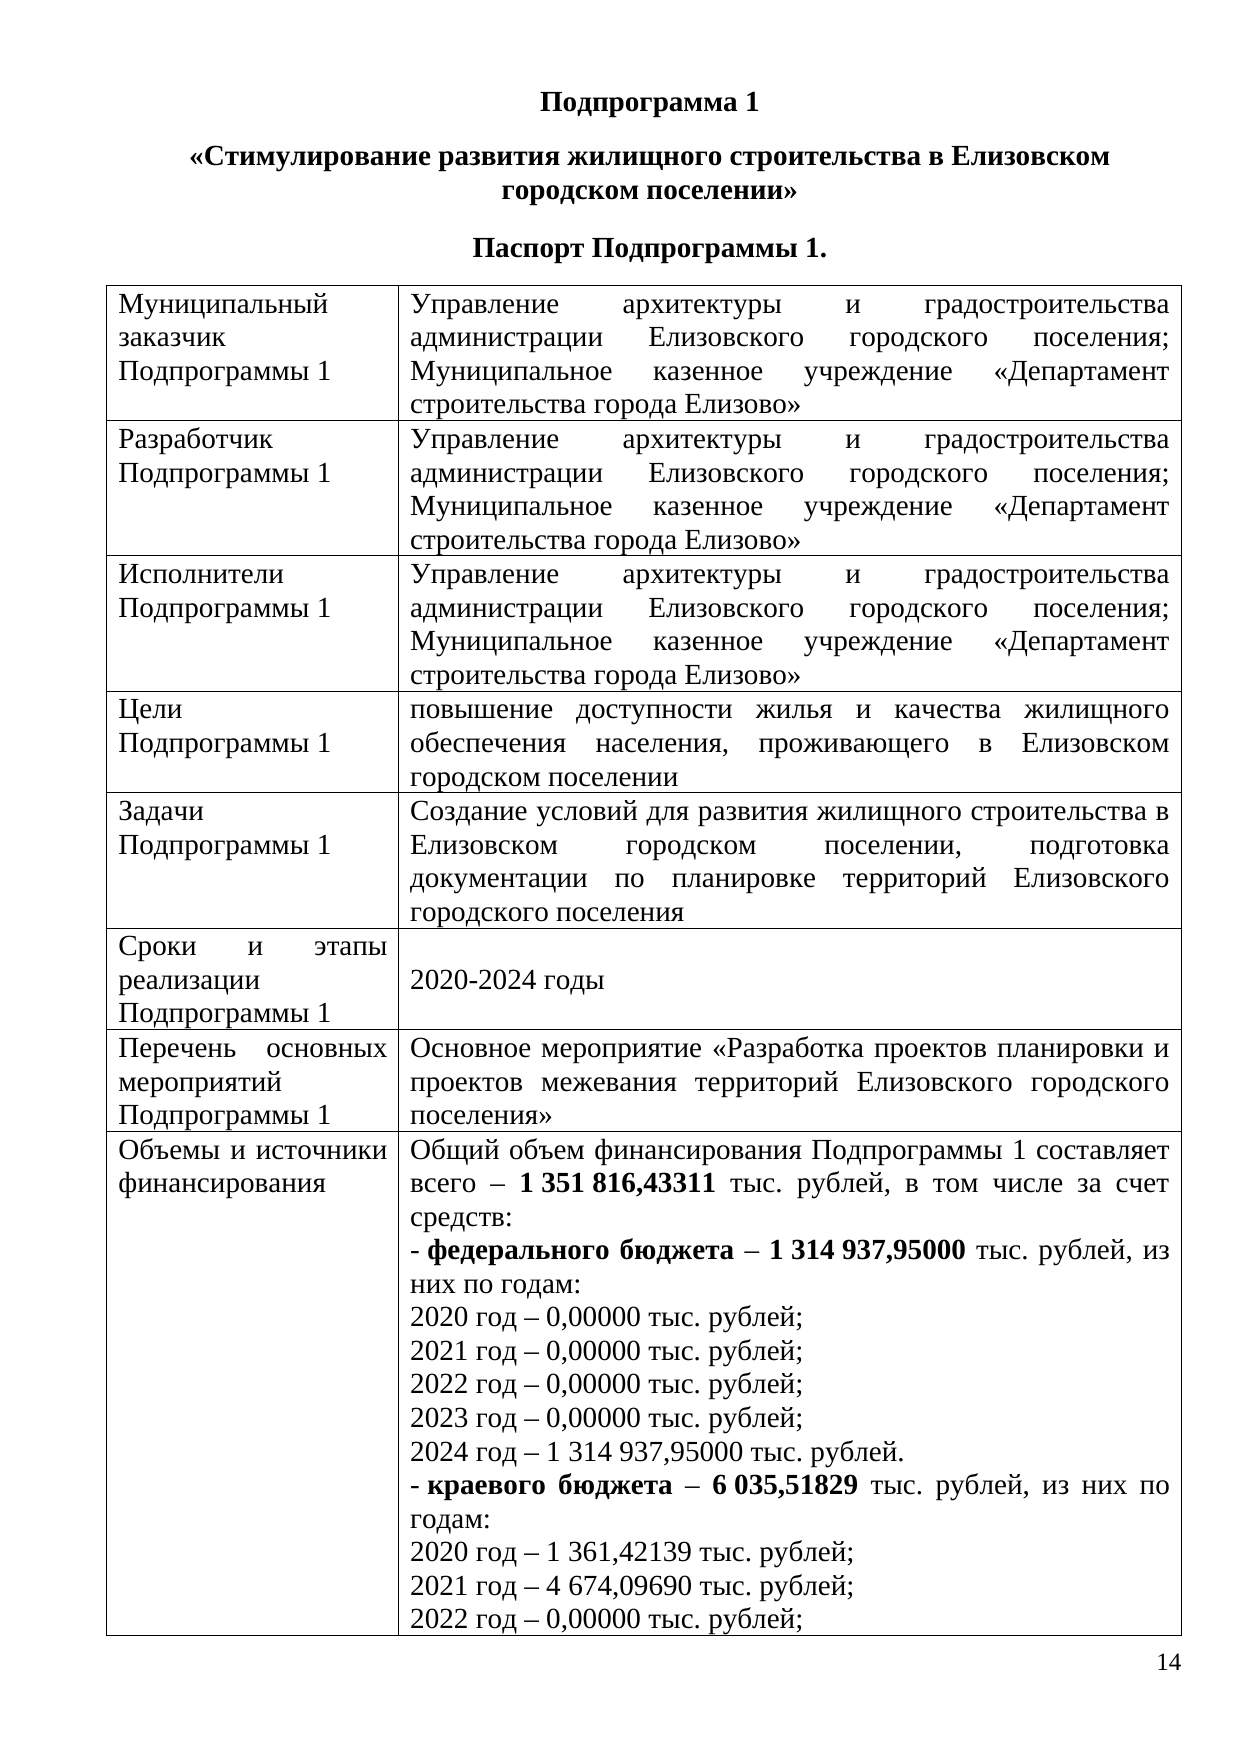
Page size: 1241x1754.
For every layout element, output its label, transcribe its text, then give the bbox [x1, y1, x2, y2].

table_cell Цели Подпрограммы 1 [107, 692, 398, 792]
title Подпрограмма 1 [118, 84, 1181, 118]
table_cell Перечень основных мероприятий Подпрограммы 1 [107, 1030, 398, 1131]
table_cell Исполнители Подпрограммы 1 [107, 556, 398, 691]
text Паспорт Подпрограммы 1. [118, 231, 1181, 264]
table_cell Управление архитектуры и градостроительства администрации Елизовского городского поселения; Муниципальное казенное учреждение «Департамент строительства города Елизово» [399, 421, 1181, 555]
table_cell повышение доступности жилья и качества жилищного обеспечения населения, проживающего в Елизовском городском поселении [399, 692, 1181, 792]
table_header Муниципальный заказчик Подпрограммы 1 [107, 286, 398, 420]
table_cell Задачи Подпрограммы 1 [107, 793, 398, 927]
table_cell Создание условий для развития жилищного строительства в Елизовском городском поселении, подготовка документации по планировке территорий Елизовского городского поселения [399, 793, 1181, 927]
table_cell Основное мероприятие «Разработка проектов планировки и проектов межевания территорий Елизовского городского поселения» [399, 1030, 1181, 1131]
table_cell Управление архитектуры и градостроительства администрации Елизовского городского поселения; Муниципальное казенное учреждение «Департамент строительства города Елизово» [399, 556, 1181, 691]
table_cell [399, 1132, 1181, 1635]
table_header Управление архитектуры и градостроительства администрации Елизовского городского поселения; Муниципальное казенное учреждение «Департамент строительства города Елизово» [399, 286, 1181, 420]
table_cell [107, 1132, 398, 1635]
table_cell Сроки и этапы реализации Подпрограммы 1 [107, 929, 398, 1029]
table_cell 2020-2024 годы [399, 929, 1181, 1029]
table_cell Разработчик Подпрограммы 1 [107, 421, 398, 555]
text «Стимулирование развития жилищного строительства в Елизовском городском поселении» [118, 138, 1181, 206]
